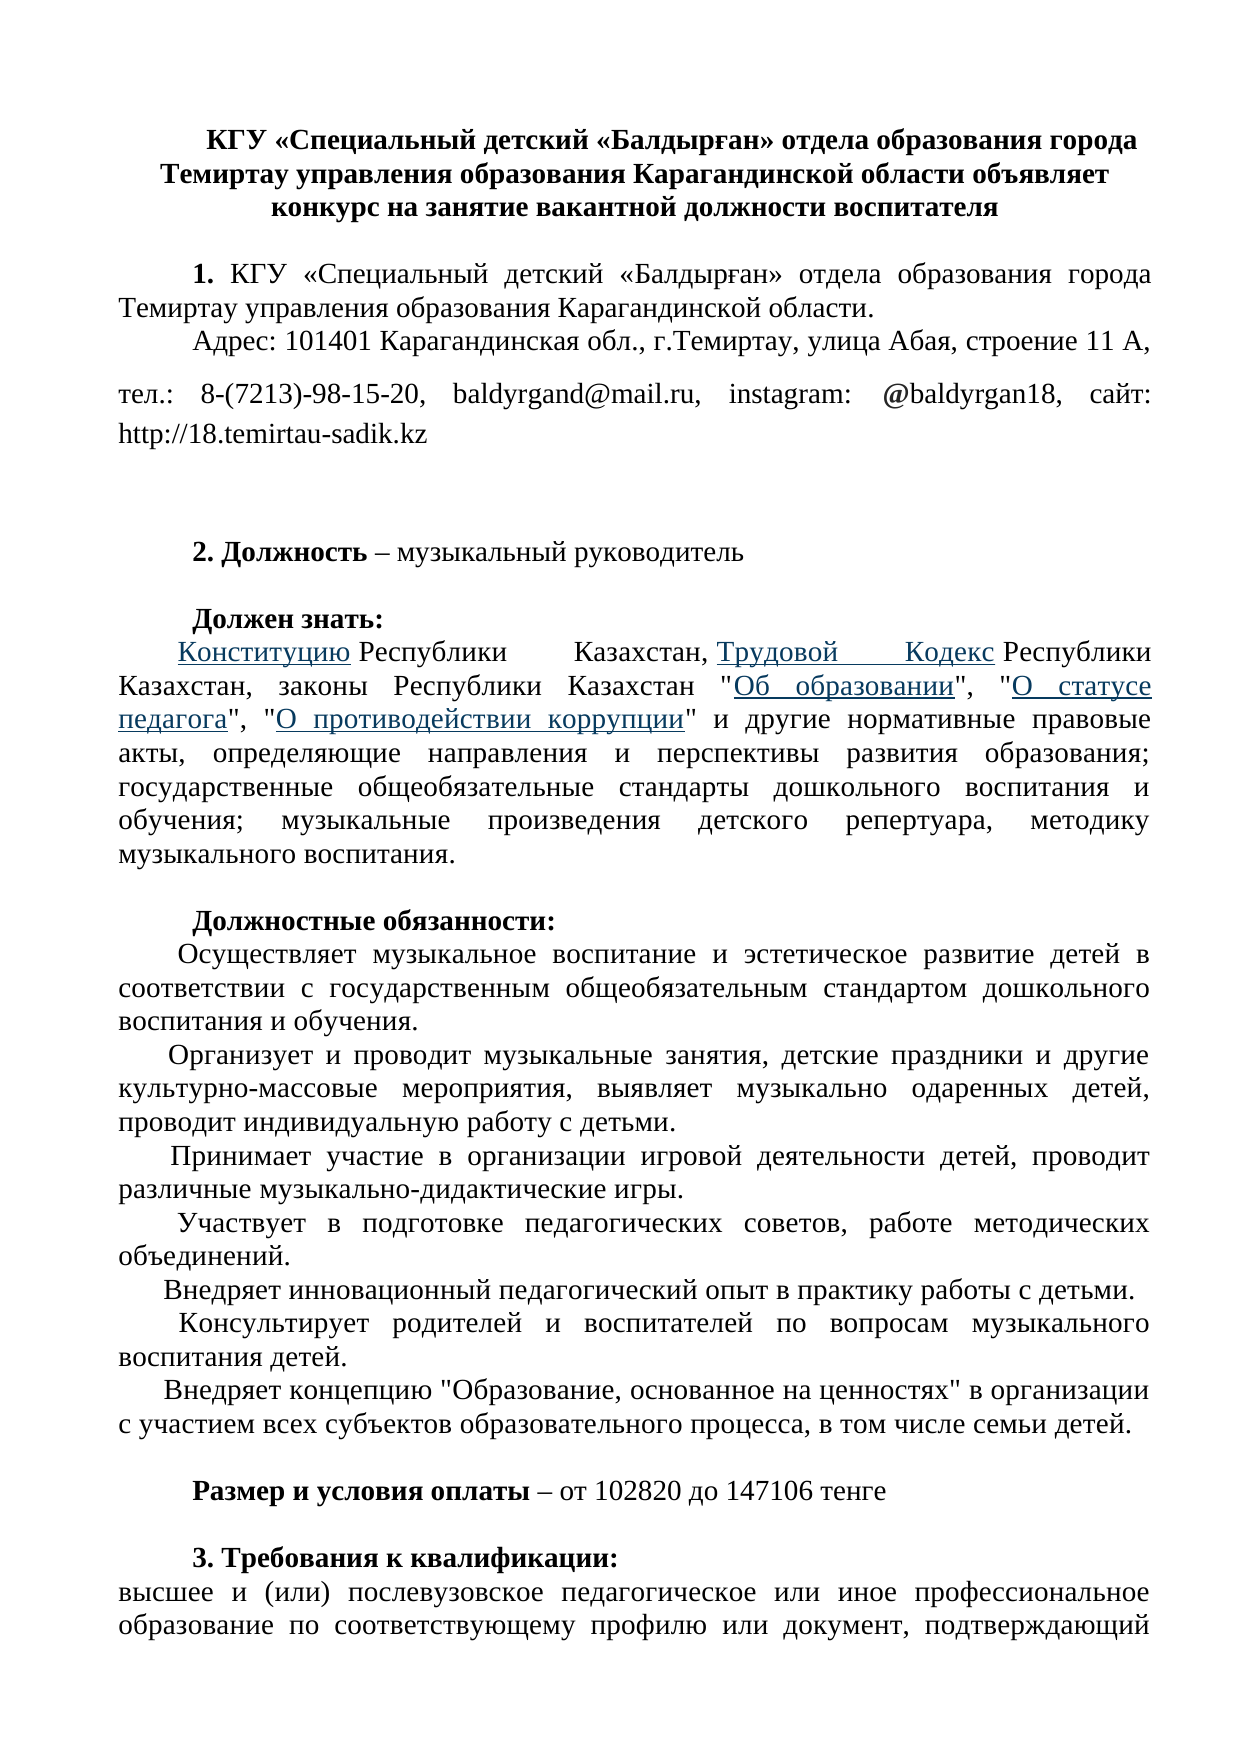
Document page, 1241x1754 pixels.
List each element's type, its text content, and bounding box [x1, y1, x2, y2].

text Конституцию Республики Казахстан, Трудовой Кодекс Республики Казахстан, законы Республики Казахстан "Об образовании", "О статусе педагога", "О противодействии коррупции" и другие нормативные правовые акты, определяющие направления и перспективы развития образования; государственные общеобязательные стандарты дошкольного воспитания и обучения; музыкальные произведения детского репертуара, методику музыкального воспитания. [118, 634, 1152, 869]
text Принимает участие в организации игровой деятельности детей, проводит различные музыкально-дидактические игры. [118, 1138, 1152, 1205]
text Адрес: 101401 Карагандинская обл., г.Темиртау, улица Абая, строение 11 А, тел.: 8-(7213)-98-15-20, baldyrgand@mail.ru, instagram: @baldyrgan18, сайт: http://18.temirtau-sadik.kz [118, 323, 1152, 450]
list Должен знать: [118, 601, 1152, 634]
text 1. КГУ «Специальный детский «Балдырған» отдела образования города Темиртау управления образования Карагандинской области. [118, 256, 1152, 323]
text КГУ «Специальный детский «Балдырған» отдела образования города Темиртау управления образования Карагандинской области объявляет конкурс на занятие вакантной должности воспитателя [118, 122, 1152, 223]
text Консультирует родителей и воспитателей по вопросам музыкального воспитания детей. [118, 1305, 1152, 1372]
text 2. Должность – музыкальный руководитель [118, 534, 1152, 567]
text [118, 1574, 1152, 1641]
list Должностные обязанности: [118, 903, 1152, 936]
text Внедряет инновационный педагогический опыт в практику работы с детьми. [118, 1272, 1152, 1305]
text Организует и проводит музыкальные занятия, детские праздники и другие культурно-массовые мероприятия, выявляет музыкально одаренных детей, проводит индивидуальную работу с детьми. [118, 1037, 1152, 1138]
text Осуществляет музыкальное воспитание и эстетическое развитие детей в соответствии с государственным общеобязательным стандартом дошкольного воспитания и обучения. [118, 936, 1152, 1037]
text 3. Требования к квалификации: [118, 1540, 1152, 1574]
list Размер и условия оплаты – от 102820 до 147106 тенге [118, 1473, 1152, 1507]
text Участвует в подготовке педагогических советов, работе методических объединений. [118, 1205, 1152, 1272]
text Внедряет концепцию "Образование, основанное на ценностях" в организации с участием всех субъектов образовательного процесса, в том числе семьи детей. [118, 1372, 1152, 1439]
